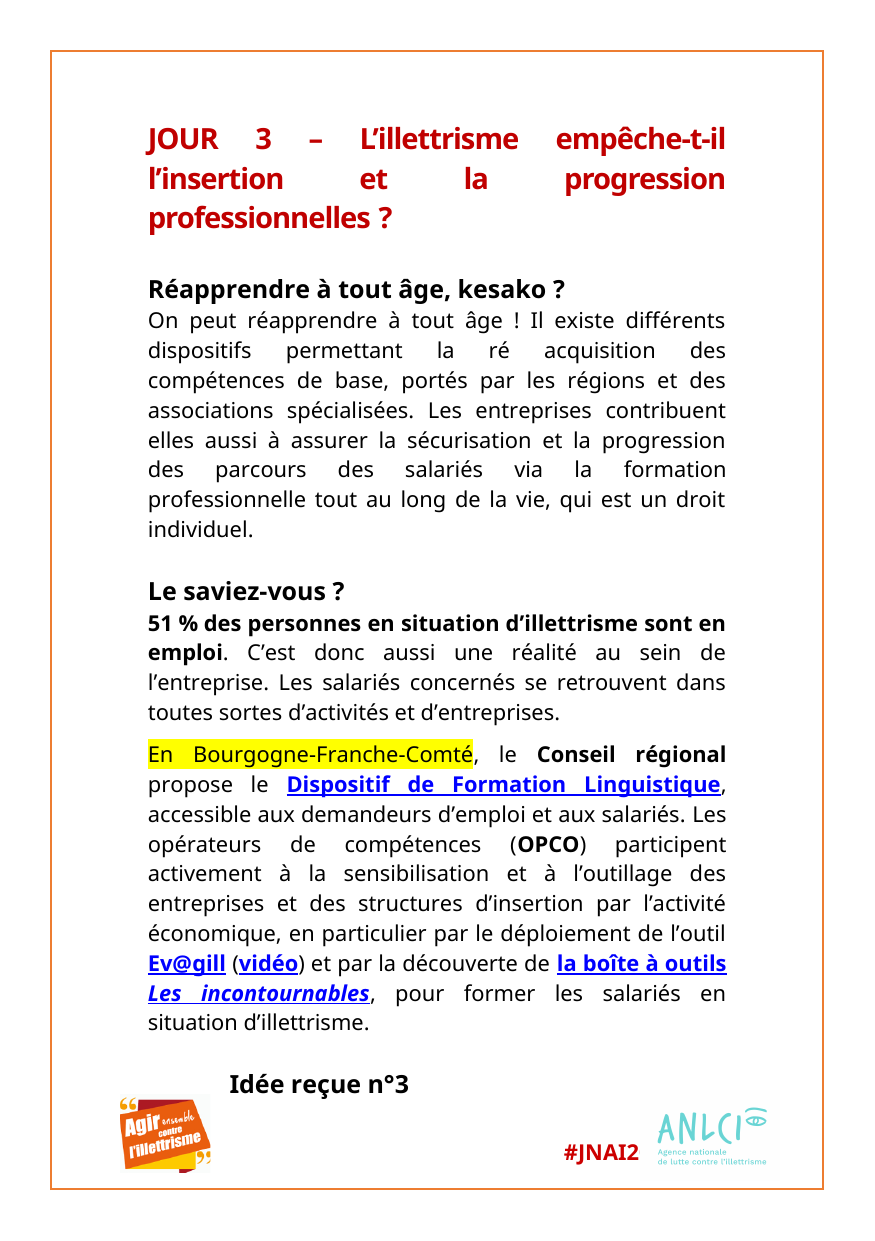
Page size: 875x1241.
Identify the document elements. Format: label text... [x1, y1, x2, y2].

picture [639, 1090, 781, 1181]
text Le saviez-vous ? [148, 573, 726, 608]
text On peut réapprendre à tout âge ! Il existe différents dispositifs permettant la ré acquisition des compétences de base, portés par les régions et des associations spécialisées. Les entreprises contribuent elles aussi à assurer la sécurisation et la progression des parcours des salariés via la formation professionnelle tout au long de la vie, qui est un droit individuel. [148, 305, 726, 544]
title JOUR 3 – L’illettrisme empêche-t-il l’insertion et la progression professionnelles ? [148, 118, 726, 237]
text 51 % des personnes en situation d’illettrisme sont en emploi. C’est donc aussi une réalité au sein de l’entreprise. Les salariés concernés se retrouvent dans toutes sortes d’activités et d’entreprises. [148, 608, 726, 727]
text Idée reçue n°3 [148, 1067, 726, 1101]
picture [119, 1094, 210, 1172]
text En Bourgogne-Franche-Comté, le Conseil régional propose le Dispositif de Formation Linguistique, accessible aux demandeurs d’emploi et aux salariés. Les opérateurs de compétences (OPCO) participent activement à la sensibilisation et à l’outillage des entreprises et des structures d’insertion par l’activité économique, en particulier par le déploiement de l’outil Ev@gill (vidéo) et par la découverte de la boîte à outils Les incontournables, pour former les salariés en situation d’illettrisme. [148, 739, 726, 859]
text Réapprendre à tout âge, kesako ? [148, 271, 726, 305]
